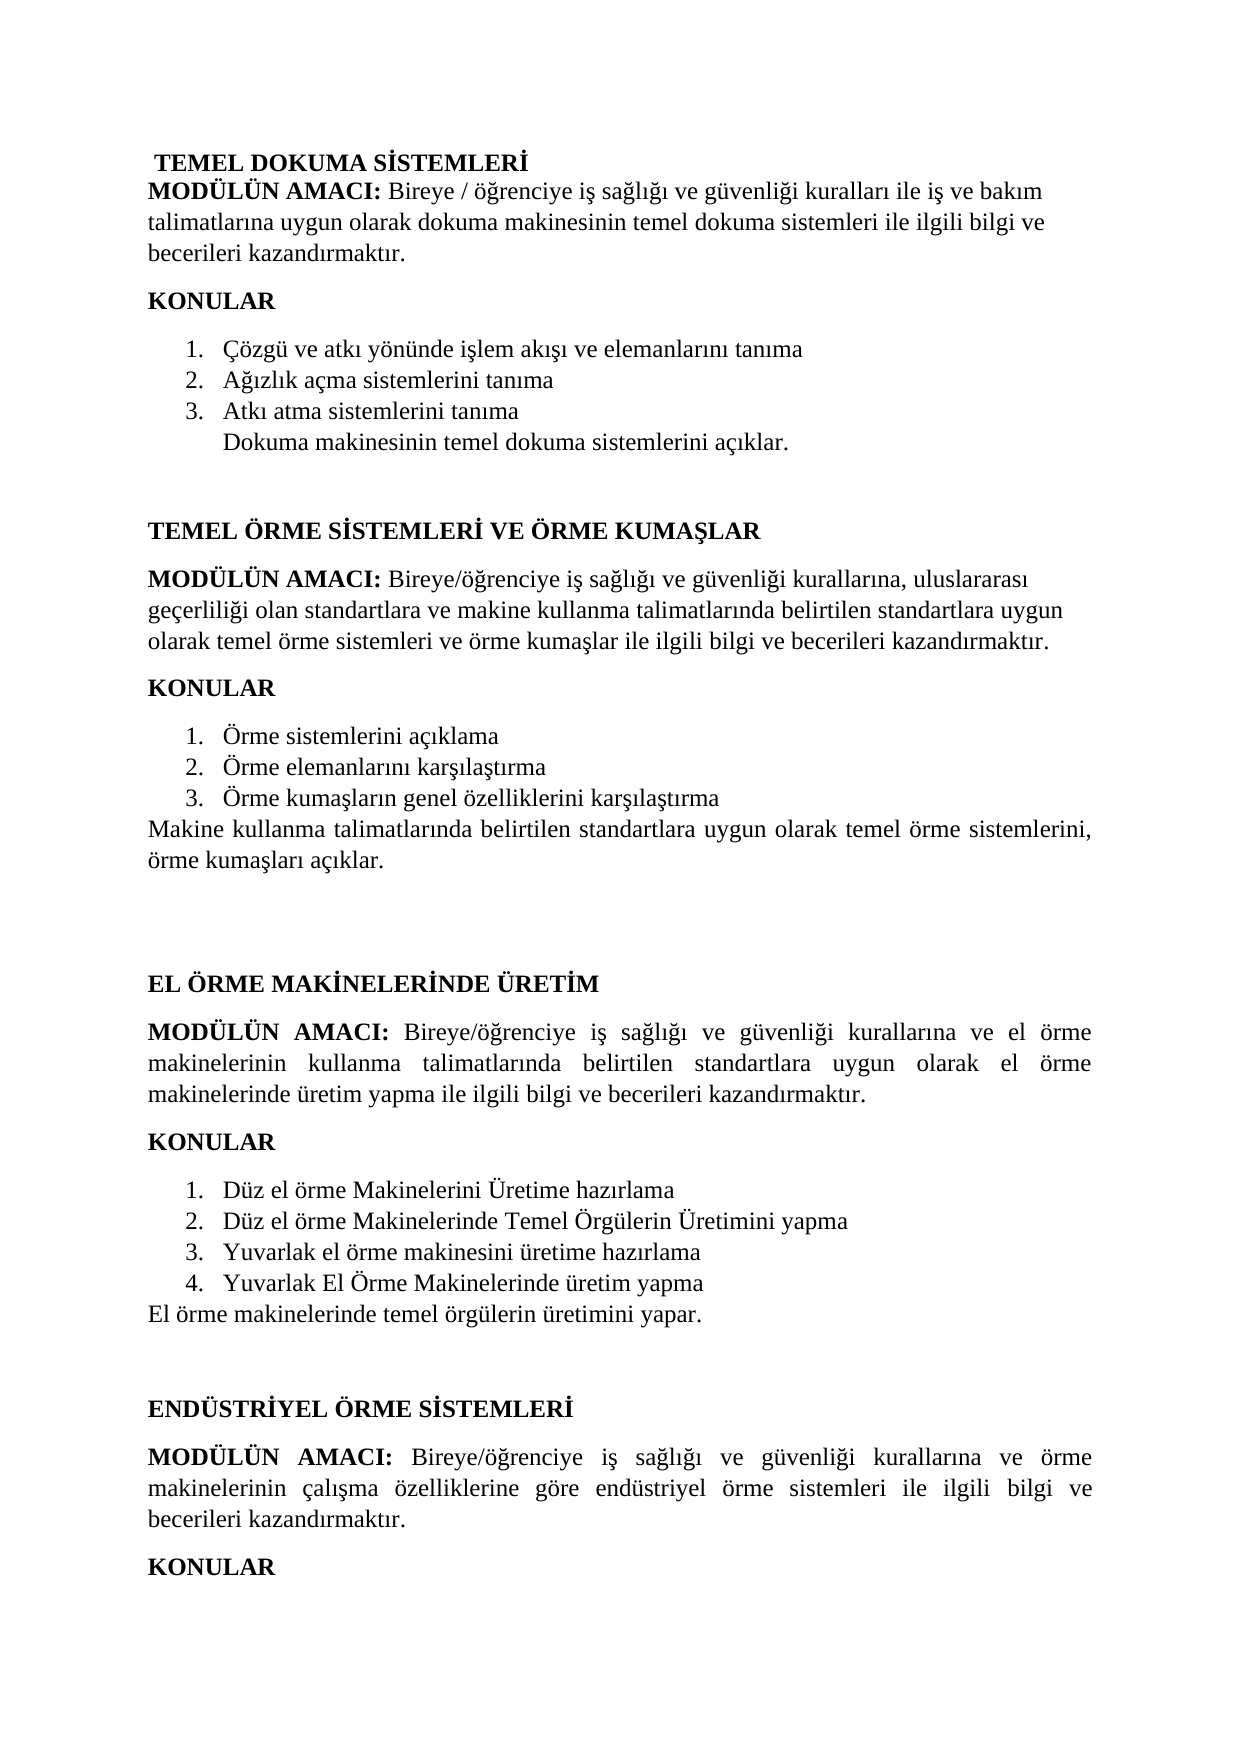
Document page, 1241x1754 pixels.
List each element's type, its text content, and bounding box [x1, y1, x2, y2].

list Örme sistemlerini açıklama [185, 721, 1093, 750]
text KONULAR [148, 673, 1093, 702]
list Düz el örme Makinelerini Üretime hazırlama [185, 1175, 1093, 1203]
list Atkı atma sistemlerini tanıma [185, 396, 1093, 425]
text TEMEL ÖRME SİSTEMLERİ VE ÖRME KUMAŞLAR [148, 516, 1093, 545]
text Dokuma makinesinin temel dokuma sistemlerini açıklar. [223, 427, 1093, 456]
text MODÜLÜN AMACI: Bireye/öğrenciye iş sağlığı ve güvenliği kurallarına ve el örme makinelerinin kullanma talimatlarında belirtilen standartlara uygun olarak el örme makinelerinde üretim yapma ile ilgili bilgi ve becerileri kazandırmaktır. [148, 1017, 1093, 1108]
text Makine kullanma talimatlarında belirtilen standartlara uygun olarak temel örme sistemlerini, örme kumaşları açıklar. [148, 814, 1093, 874]
list Örme elemanlarını karşılaştırma [185, 752, 1093, 781]
text MODÜLÜN AMACI: Bireye/öğrenciye iş sağlığı ve güvenliği kurallarına, uluslararası geçerliliği olan standartlara ve makine kullanma talimatlarında belirtilen standartlara uygun olarak temel örme sistemleri ve örme kumaşlar ile ilgili bilgi ve becerileri kazandırmaktır. [148, 564, 1093, 654]
list Örme kumaşların genel özelliklerini karşılaştırma [185, 783, 1093, 812]
text El örme makinelerinde temel örgülerin üretimini yapar. [148, 1299, 1093, 1328]
list Çözgü ve atkı yönünde işlem akışı ve elemanlarını tanıma [185, 334, 1093, 363]
list Yuvarlak El Örme Makinelerinde üretim yapma [185, 1268, 1093, 1297]
text KONULAR [148, 1552, 1093, 1581]
list Düz el örme Makinelerinde Temel Örgülerin Üretimini yapma [185, 1206, 1093, 1234]
text KONULAR [148, 1127, 1093, 1156]
list Ağızlık açma sistemlerini tanıma [185, 365, 1093, 394]
list Yuvarlak el örme makinesini üretime hazırlama [185, 1237, 1093, 1266]
text ENDÜSTRİYEL ÖRME SİSTEMLERİ [148, 1394, 1093, 1423]
text KONULAR [148, 286, 1093, 315]
text TEMEL DOKUMA SİSTEMLERİ [148, 148, 1093, 176]
text EL ÖRME MAKİNELERİNDE ÜRETİM [148, 969, 1093, 998]
text MODÜLÜN AMACI: Bireye/öğrenciye iş sağlığı ve güvenliği kurallarına ve örme makinelerinin çalışma özelliklerine göre endüstriyel örme sistemleri ile ilgili bilgi ve becerileri kazandırmaktır. [148, 1442, 1093, 1533]
text MODÜLÜN AMACI: Bireye / öğrenciye iş sağlığı ve güvenliği kuralları ile iş ve bakım talimatlarına uygun olarak dokuma makinesinin temel dokuma sistemleri ile ilgili bilgi ve becerileri kazandırmaktır. [148, 176, 1093, 267]
